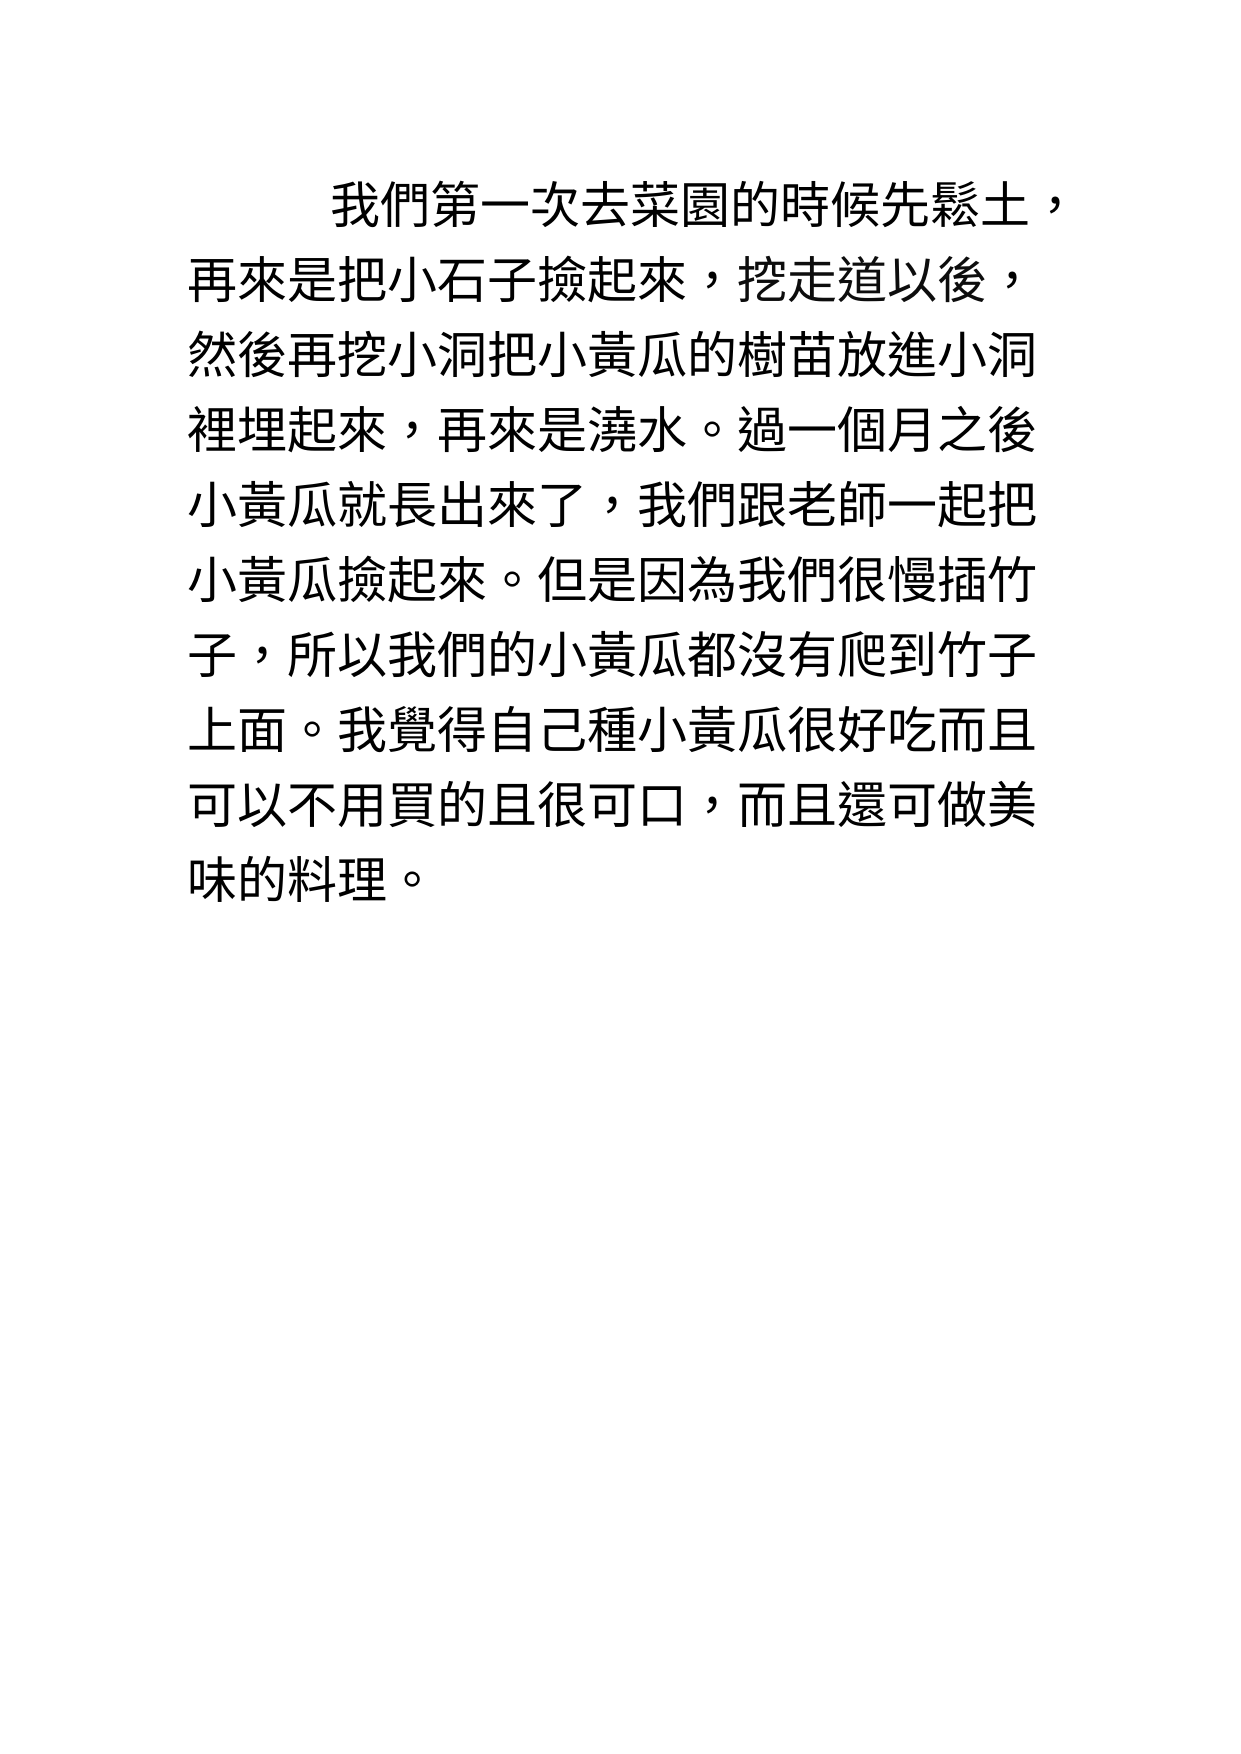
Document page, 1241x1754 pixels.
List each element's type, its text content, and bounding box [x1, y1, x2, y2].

text 我們第一次去菜園的時候先鬆土，再來是把小石子撿起來，挖走道以後，然後再挖小洞把小黃瓜的樹苗放進小洞裡埋起來，再來是澆水。過一個月之後小黃瓜就長出來了，我們跟老師一起把小黃瓜撿起來。但是因為我們很慢插竹子，所以我們的小黃瓜都沒有爬到竹子上面。我覺得自己種小黃瓜很好吃而且可以不用買的且很可口，而且還可做美味的料理。 [187, 164, 1053, 914]
